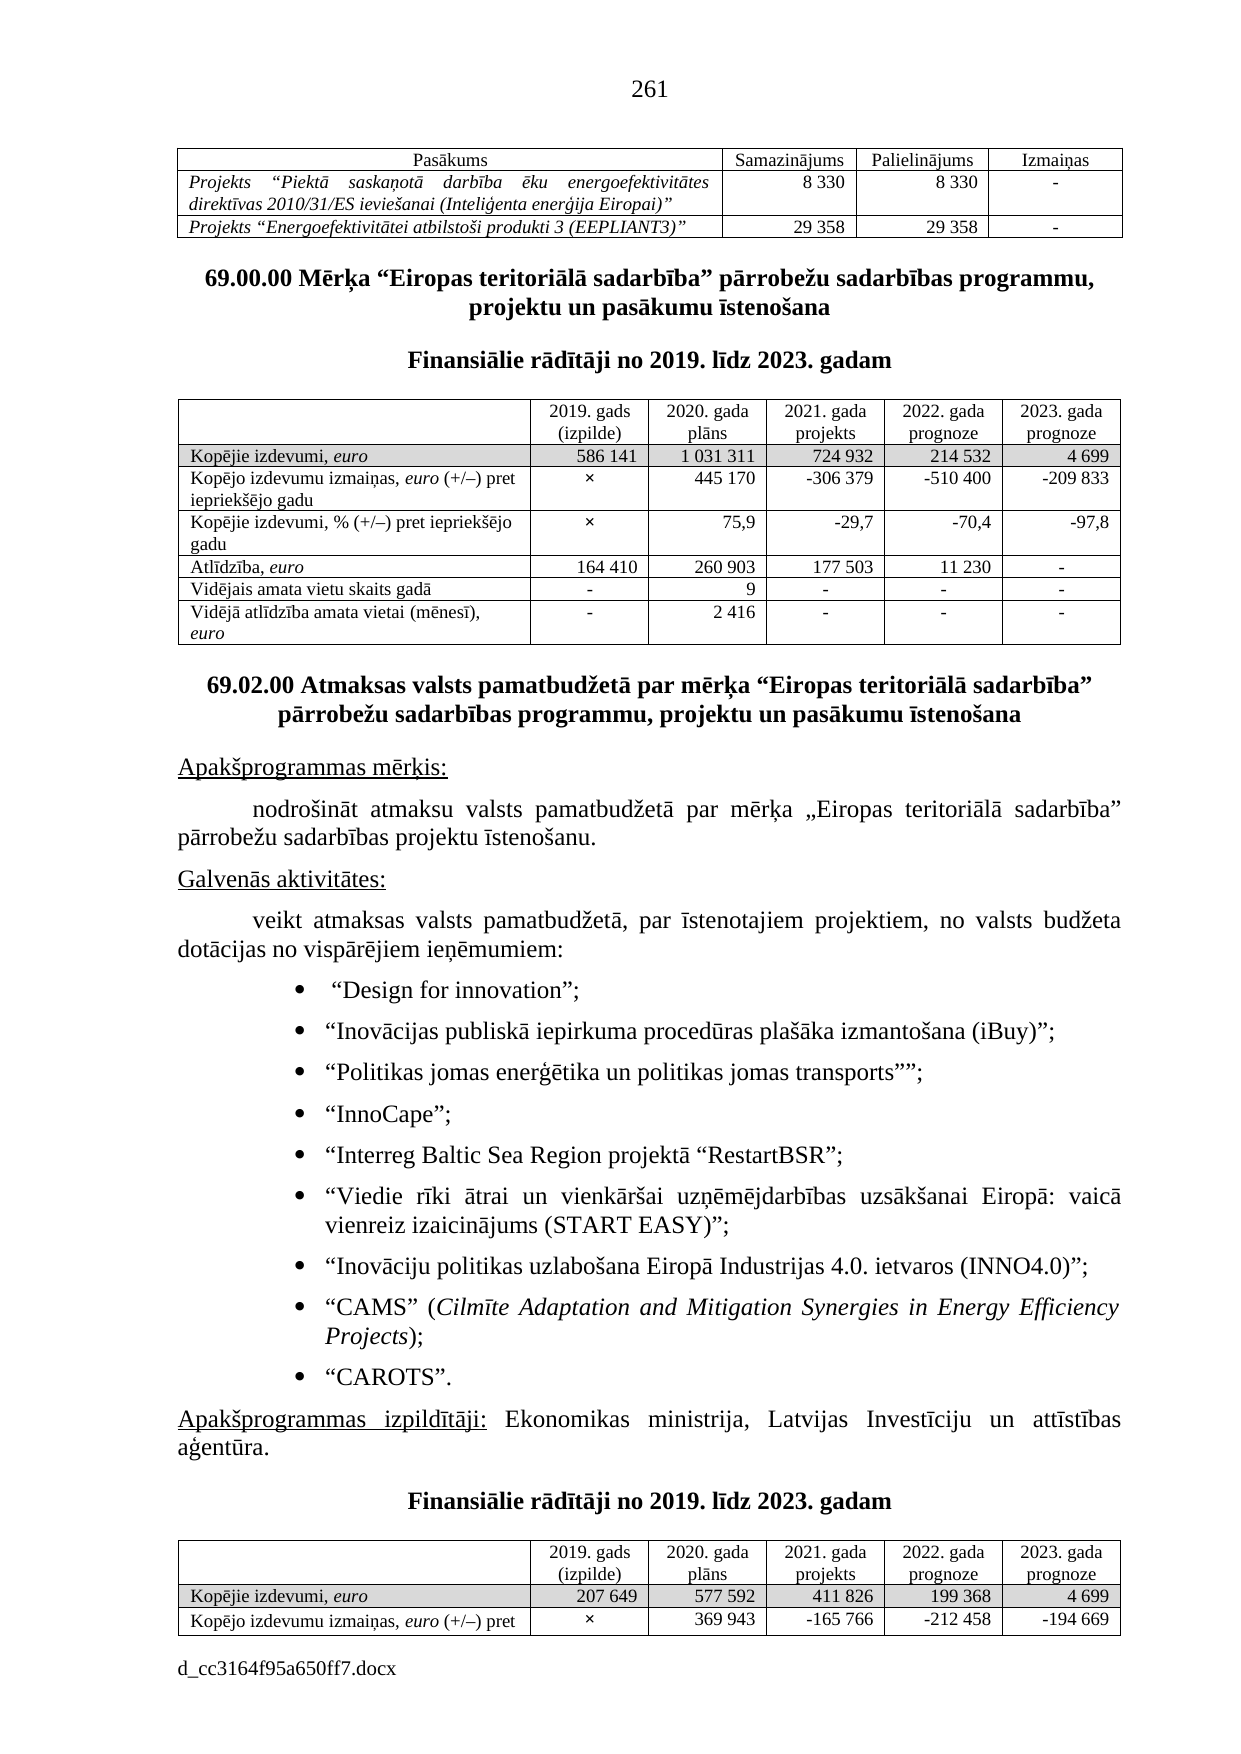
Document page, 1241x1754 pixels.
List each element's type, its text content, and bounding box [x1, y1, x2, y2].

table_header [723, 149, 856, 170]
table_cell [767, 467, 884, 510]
list “Politikas jomas enerģētika un politikas jomas transports””; [295, 1057, 1122, 1086]
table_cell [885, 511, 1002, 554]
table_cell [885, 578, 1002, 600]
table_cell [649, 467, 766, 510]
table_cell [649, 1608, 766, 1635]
text Finansiālie rādītāji no 2019. līdz 2023. gadam [177, 1486, 1122, 1515]
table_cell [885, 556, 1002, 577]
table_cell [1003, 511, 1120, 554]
list Apakšprogrammas mērķis: [177, 752, 1122, 781]
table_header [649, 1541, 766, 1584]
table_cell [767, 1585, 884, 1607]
list “InnoCape”; [295, 1099, 1122, 1127]
text nodrošināt atmaksu valsts pamatbudžetā par mērķa „Eiropas teritoriālā sadarbība” pārrobežu sadarbības projektu īstenošanu. [177, 794, 1122, 851]
list “Inovāciju politikas uzlabošana Eiropā Industrijas 4.0. ietvaros (INNO4.0)”; [295, 1251, 1122, 1280]
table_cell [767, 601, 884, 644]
text 69.00.00 Mērķa “Eiropas teritoriālā sadarbība” pārrobežu sadarbības programmu, projektu un pasākumu īstenošana [177, 263, 1122, 321]
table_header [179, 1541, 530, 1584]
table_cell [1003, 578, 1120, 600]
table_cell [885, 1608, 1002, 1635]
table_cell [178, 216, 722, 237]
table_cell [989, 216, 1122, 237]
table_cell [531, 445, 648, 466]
list “CAROTS”. [295, 1362, 1122, 1391]
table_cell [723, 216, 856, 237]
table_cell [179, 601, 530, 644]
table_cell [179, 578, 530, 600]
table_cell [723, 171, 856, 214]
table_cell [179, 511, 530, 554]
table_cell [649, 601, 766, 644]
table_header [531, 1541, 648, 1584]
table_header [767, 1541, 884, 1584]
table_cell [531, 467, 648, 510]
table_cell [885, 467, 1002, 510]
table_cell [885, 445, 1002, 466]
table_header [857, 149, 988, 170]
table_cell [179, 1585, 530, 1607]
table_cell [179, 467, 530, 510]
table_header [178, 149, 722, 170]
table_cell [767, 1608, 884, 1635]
list “CAMS” (Cilmīte Adaptation and Mitigation Synergies in Energy Efficiency Projects); [295, 1292, 1122, 1350]
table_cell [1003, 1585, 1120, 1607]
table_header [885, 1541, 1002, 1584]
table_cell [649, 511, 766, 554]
text veikt atmaksas valsts pamatbudžetā, par īstenotajiem projektiem, no valsts budžeta dotācijas no vispārējiem ieņēmumiem: [177, 905, 1122, 962]
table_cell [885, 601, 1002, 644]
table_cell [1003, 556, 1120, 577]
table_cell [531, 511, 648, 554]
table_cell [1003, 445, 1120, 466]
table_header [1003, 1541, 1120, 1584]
list “Inovācijas publiskā iepirkuma procedūras plašāka izmantošana (iBuy)”; [295, 1016, 1122, 1045]
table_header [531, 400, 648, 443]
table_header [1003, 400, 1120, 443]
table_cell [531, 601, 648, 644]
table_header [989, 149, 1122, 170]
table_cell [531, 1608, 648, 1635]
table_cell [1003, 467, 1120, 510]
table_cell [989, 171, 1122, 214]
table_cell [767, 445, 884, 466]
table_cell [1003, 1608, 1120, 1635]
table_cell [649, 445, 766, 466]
list “Design for innovation”; [295, 975, 1122, 1004]
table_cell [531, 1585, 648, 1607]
text Finansiālie rādītāji no 2019. līdz 2023. gadam [177, 346, 1122, 374]
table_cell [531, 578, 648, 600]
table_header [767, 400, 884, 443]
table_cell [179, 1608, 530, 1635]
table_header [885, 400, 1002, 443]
text Galvenās aktivitātes: [177, 864, 1122, 892]
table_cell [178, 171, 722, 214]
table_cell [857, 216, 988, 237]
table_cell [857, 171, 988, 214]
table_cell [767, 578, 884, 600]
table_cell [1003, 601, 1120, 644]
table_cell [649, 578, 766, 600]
list “Viedie rīki ātrai un vienkāršai uzņēmējdarbības uzsākšanai Eiropā: vaicā vienreiz izaicinājums (START EASY)”; [295, 1181, 1122, 1239]
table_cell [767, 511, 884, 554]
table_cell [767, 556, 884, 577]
text Apakšprogrammas izpildītāji: Ekonomikas ministrija, Latvijas Investīciju un attīstības aģentūra. [177, 1404, 1122, 1461]
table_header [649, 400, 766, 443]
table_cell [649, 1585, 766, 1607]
list “Interreg Baltic Sea Region projektā “RestartBSR”; [295, 1140, 1122, 1169]
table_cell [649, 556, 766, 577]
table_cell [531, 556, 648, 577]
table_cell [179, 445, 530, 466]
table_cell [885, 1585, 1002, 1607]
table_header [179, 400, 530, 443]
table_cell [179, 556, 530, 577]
text 69.02.00 Atmaksas valsts pamatbudžetā par mērķa “Eiropas teritoriālā sadarbība” pārrobežu sadarbības programmu, projektu un pasākumu īstenošana [177, 670, 1122, 727]
